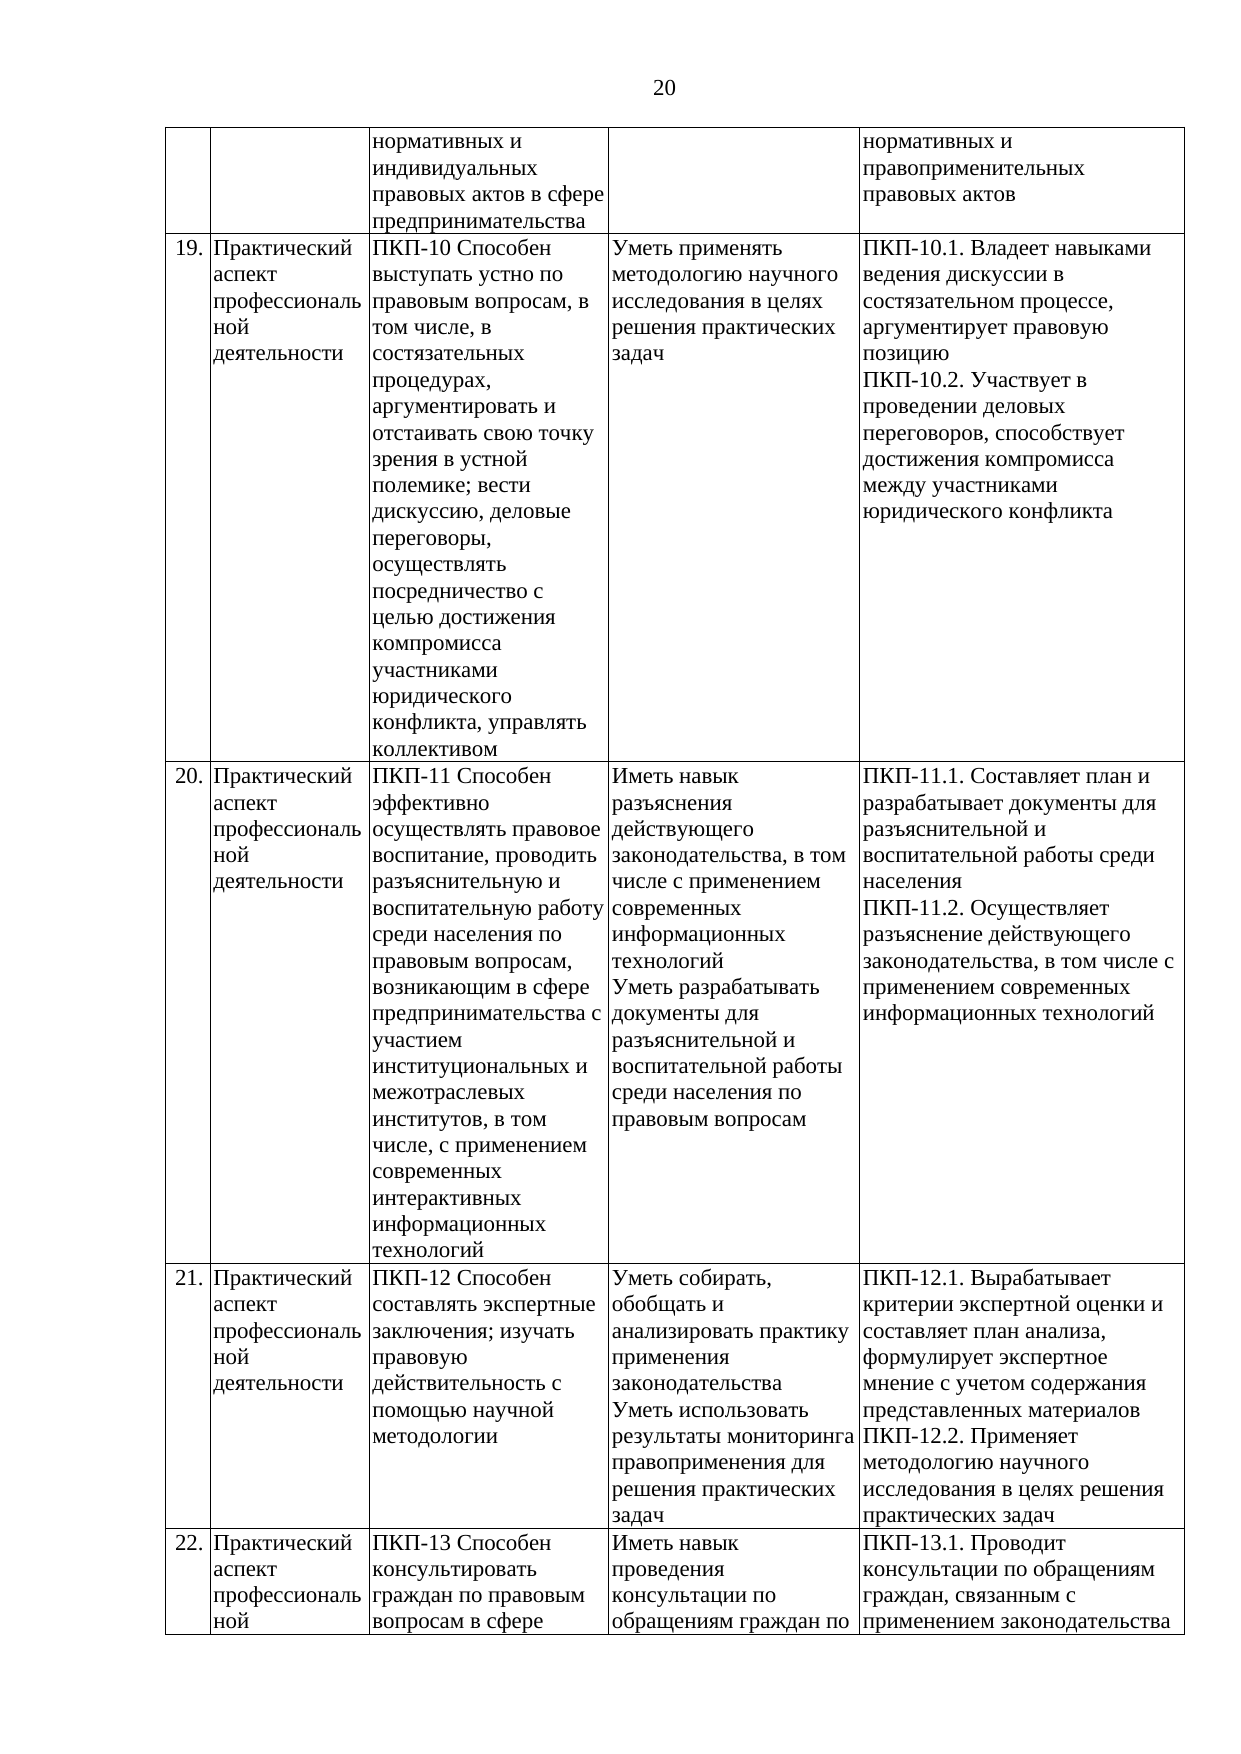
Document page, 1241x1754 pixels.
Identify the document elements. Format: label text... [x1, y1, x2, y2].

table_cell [370, 128, 608, 233]
table_cell ПКП-12 Способен составлять экспертные заключения; изучать правовую действительность с помощью научной методологии [370, 1264, 608, 1527]
table_cell ПКП-11 Способен эффективно осуществлять правовое воспитание, проводить разъяснительную и воспитательную работу среди населения по правовым вопросам, возникающим в сфере предпринимательства с участием институциональных и межотраслевых институтов, в том числе, с применением современных интерактивных информационных технологий [370, 762, 608, 1263]
table_cell Практический аспект профессиональной деятельности [211, 234, 369, 761]
table_cell [166, 234, 210, 761]
table_cell ПКП-10.1. Владеет навыками ведения дискуссии в состязательном процессе, аргументирует правовую позицию ПКП-10.2. Участвует в проведении деловых переговоров, способствует достижения компромисса между участниками юридического конфликта [860, 234, 1184, 761]
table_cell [211, 128, 369, 233]
table_cell [166, 1529, 210, 1634]
table_cell Иметь навык разъяснения действующего законодательства, в том числе с применением современных информационных технологий Уметь разрабатывать документы для разъяснительной и воспитательной работы среди населения по правовым вопросам [609, 762, 859, 1263]
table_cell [860, 128, 1184, 233]
table_cell [166, 762, 210, 1263]
table_cell Уметь применять методологию научного исследования в целях решения практических задач [609, 234, 859, 761]
table_cell ПКП-12.1. Вырабатывает критерии экспертной оценки и составляет план анализа, формулирует экспертное мнение с учетом содержания представленных материалов ПКП-12.2. Применяет методологию научного исследования в целях решения практических задач [860, 1264, 1184, 1527]
table_cell ПКП-10 Способен выступать устно по правовым вопросам, в том числе, в состязательных процедурах, аргументировать и отстаивать свою точку зрения в устной полемике; вести дискуссию, деловые переговоры, осуществлять посредничество с целью достижения компромисса участниками юридического конфликта, управлять коллективом [370, 234, 608, 761]
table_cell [860, 1529, 1184, 1634]
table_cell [609, 1529, 859, 1634]
table_cell Уметь собирать, обобщать и анализировать практику применения законодательства Уметь использовать результаты мониторинга правоприменения для решения практических задач [609, 1264, 859, 1527]
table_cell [370, 1529, 608, 1634]
table_cell [166, 1264, 210, 1527]
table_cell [211, 1529, 369, 1634]
table_cell ПКП-11.1. Составляет план и разрабатывает документы для разъяснительной и воспитательной работы среди населения ПКП-11.2. Осуществляет разъяснение действующего законодательства, в том числе с применением современных информационных технологий [860, 762, 1184, 1263]
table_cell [609, 128, 859, 233]
table_cell Практический аспект профессиональной деятельности [211, 1264, 369, 1527]
table_cell Практический аспект профессиональной деятельности [211, 762, 369, 1263]
table_cell [166, 128, 210, 233]
